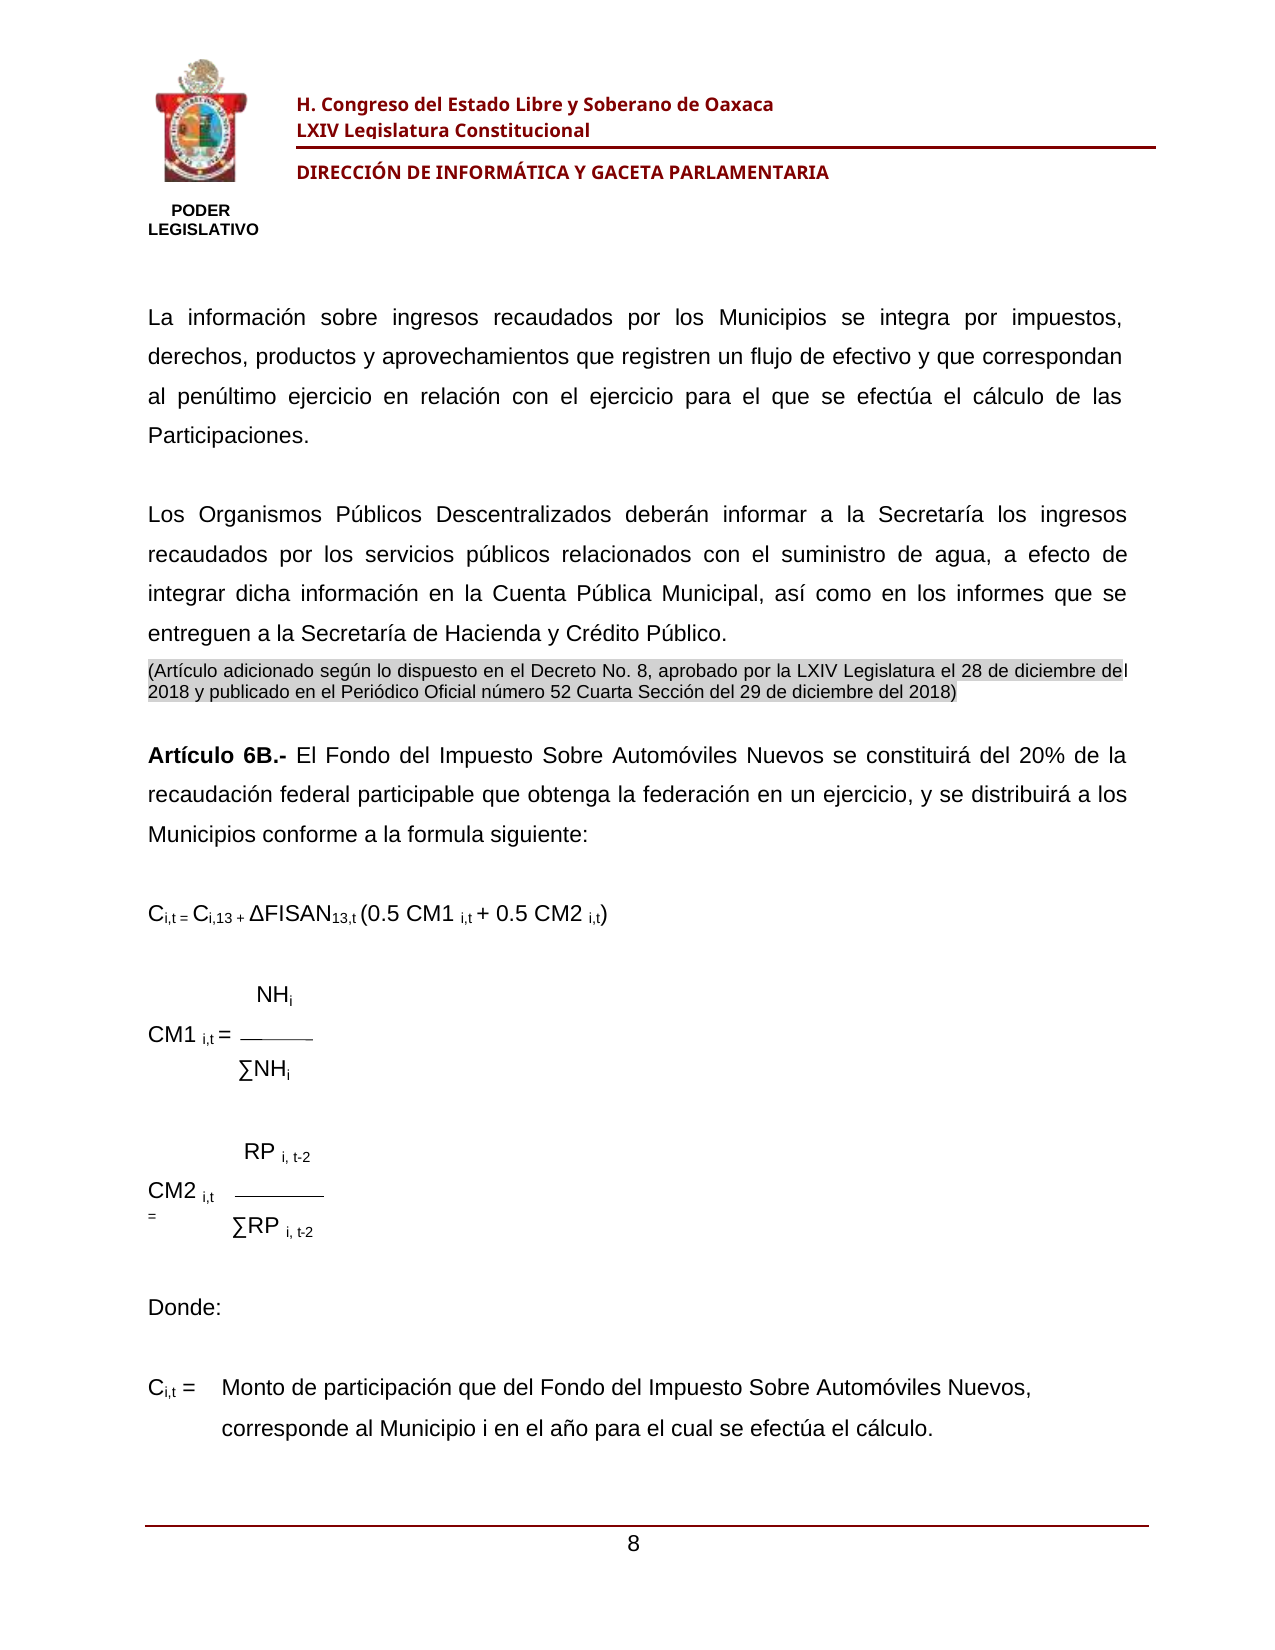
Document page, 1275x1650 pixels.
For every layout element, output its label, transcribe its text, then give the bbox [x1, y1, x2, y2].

text Los Organismos Públicos Descentralizados deberán informar a la Secretaría los ingresos recaudados por los servicios públicos relacionados con el suministro de agua, a efecto de integrar dicha información en la Cuenta Pública Municipal, así como en los informes que se entreguen a la Secretaría de Hacienda y Crédito Público. [148, 501, 1127, 646]
picture [155, 59, 248, 182]
text ∑NHi [237, 1055, 290, 1085]
text ∑RP i, t-2 [230, 1212, 313, 1242]
text Ci,t = Monto de participación que del Fondo del Impuesto Sobre Automóviles Nuevos, corresponde al Municipio i en el año para el cual se efectúa el cálculo. [148, 1373, 1105, 1441]
text NHi [237, 981, 292, 1011]
text La información sobre ingresos recaudados por los Municipios se integra por impuestos, derechos, productos y aprovechamientos que registren un flujo de efectivo y que correspondan al penúltimo ejercicio en relación con el ejercicio para el que se efectúa el cálculo de las Participaciones. [148, 304, 1122, 448]
text Ci,t = Ci,13 + ΔFISAN13,t (0.5 CM1 i,t + 0.5 CM2 i,t) [148, 900, 1139, 928]
text Artículo 6B.- El Fondo del Impuesto Sobre Automóviles Nuevos se constituirá del 20% de la recaudación federal participable que obtenga la federación en un ejercicio, y se distribuirá a los Municipios conforme a la formula siguiente: [148, 742, 1128, 847]
text RP i, t-2 [230, 1138, 310, 1168]
text CM1 i,t = [148, 1021, 233, 1049]
text Donde: [148, 1294, 1139, 1321]
text CM2 i,t = [148, 1177, 226, 1224]
